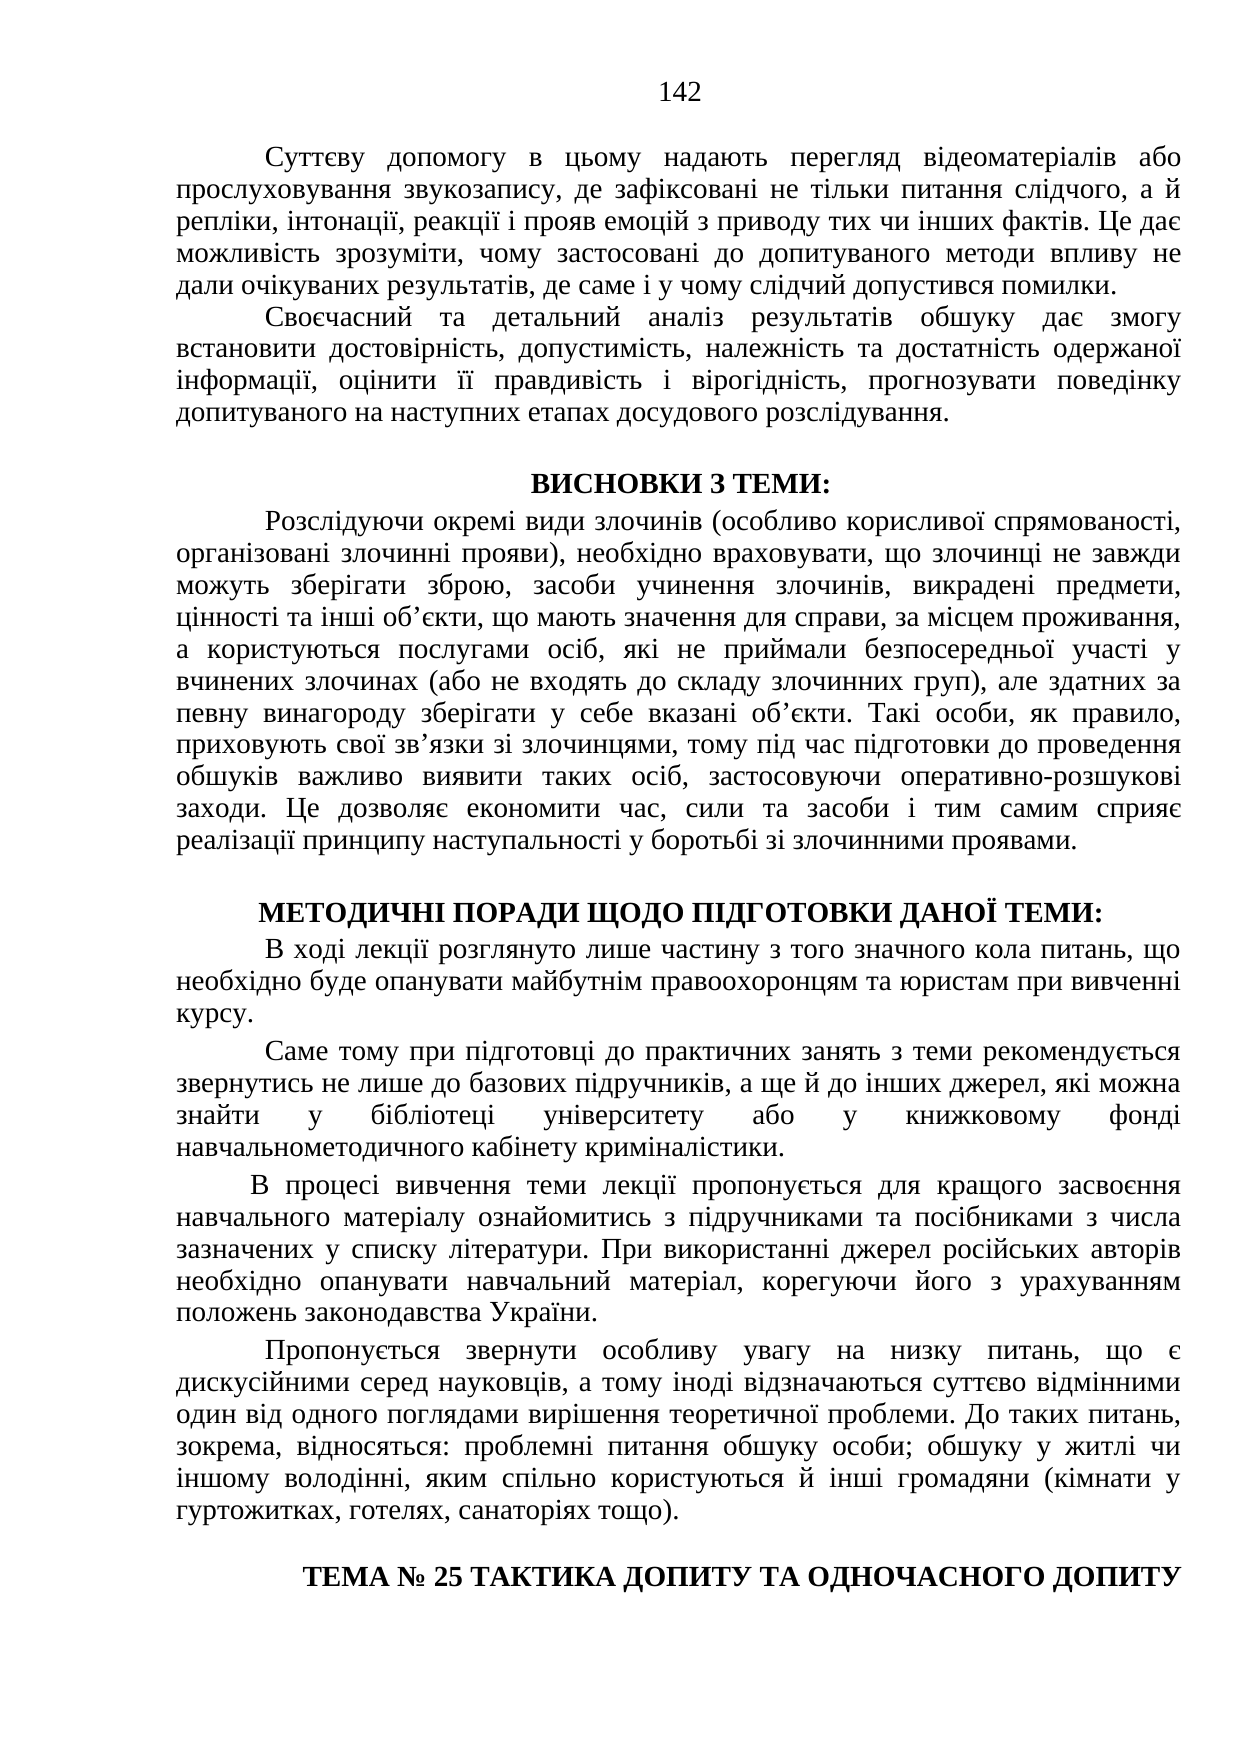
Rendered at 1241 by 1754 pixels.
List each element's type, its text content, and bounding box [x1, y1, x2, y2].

text Пропонується звернути особливу увагу на низку питань, що є дискусійними серед науковців, а тому іноді відзначаються суттєво відмінними один від одного поглядами вирішення теоретичної проблеми. До таких питань, зокрема, відносяться: проблемні питання обшуку особи; обшуку у житлі чи іншому володінні, яким спільно користуються й інші громадяни (кімнати у гуртожитках, готелях, санаторіях тощо). [176, 1334, 1182, 1526]
text ТЕМА № 25 ТАКТИКА ДОПИТУ ТА ОДНОЧАСНОГО ДОПИТУ [177, 1559, 1182, 1593]
text МЕТОДИЧНІ ПОРАДИ ЩОДО ПІДГОТОВКИ ДАНОЇ ТЕМИ: [178, 896, 1183, 929]
text Суттєву допомогу в цьому надають перегляд відеоматеріалів або прослуховування звукозапису, де зафіксовані не тільки питання слідчого, а й репліки, інтонації, реакції і прояв емоцій з приводу тих чи інших фактів. Це дає можливість зрозуміти, чому застосовані до допитуваного методи впливу не дали очікуваних результатів, де саме і у чому слідчий допустився помилки. [176, 141, 1182, 301]
text Розслідуючи окремі види злочинів (особливо корисливої спрямованості, організовані злочинні прояви), необхідно враховувати, що злочинці не завжди можуть зберігати зброю, засоби учинення злочинів, викрадені предмети, цінності та інші об’єкти, що мають значення для справи, за місцем проживання, а користуються послугами осіб, які не приймали безпосередньої участі у вчинених злочинах (або не входять до складу злочинних груп), але здатних за певну винагороду зберігати у себе вказані об’єкти. Такі особи, як правило, приховують свої зв’язки зі злочинцями, тому під час підготовки до проведення обшуків важливо виявити таких осіб, застосовуючи оперативно-розшукові заходи. Це дозволяє економити час, сили та засоби і тим самим сприяє реалізації принципу наступальності у боротьбі зі злочинними проявами. [176, 505, 1182, 856]
text ВИСНОВКИ З ТЕМИ: [178, 468, 1183, 501]
text Своєчасний та детальний аналіз результатів обшуку дає змогу встановити достовірність, допустимість, належність та достатність одержаної інформації, оцінити її правдивість і вірогідність, прогнозувати поведінку допитуваного на наступних етапах досудового розслідування. [176, 301, 1182, 428]
text В ході лекції розглянуто лише частину з того значного кола питань, що необхідно буде опанувати майбутнім правоохоронцям та юристам при вивченні курсу. [176, 933, 1182, 1029]
text Саме тому при підготовці до практичних занять з теми рекомендується звернутись не лише до базових підручників, а ще й до інших джерел, які можна знайти у бібліотеці університету або у книжковому фонді навчальнометодичного кабінету криміналістики. [176, 1035, 1182, 1163]
text В процесі вивчення теми лекції пропонується для кращого засвоєння навчального матеріалу ознайомитись з підручниками та посібниками з числа зазначених у списку літератури. При використанні джерел російських авторів необхідно опанувати навчальний матеріал, корегуючи його з урахуванням положень законодавства України. [176, 1169, 1182, 1328]
